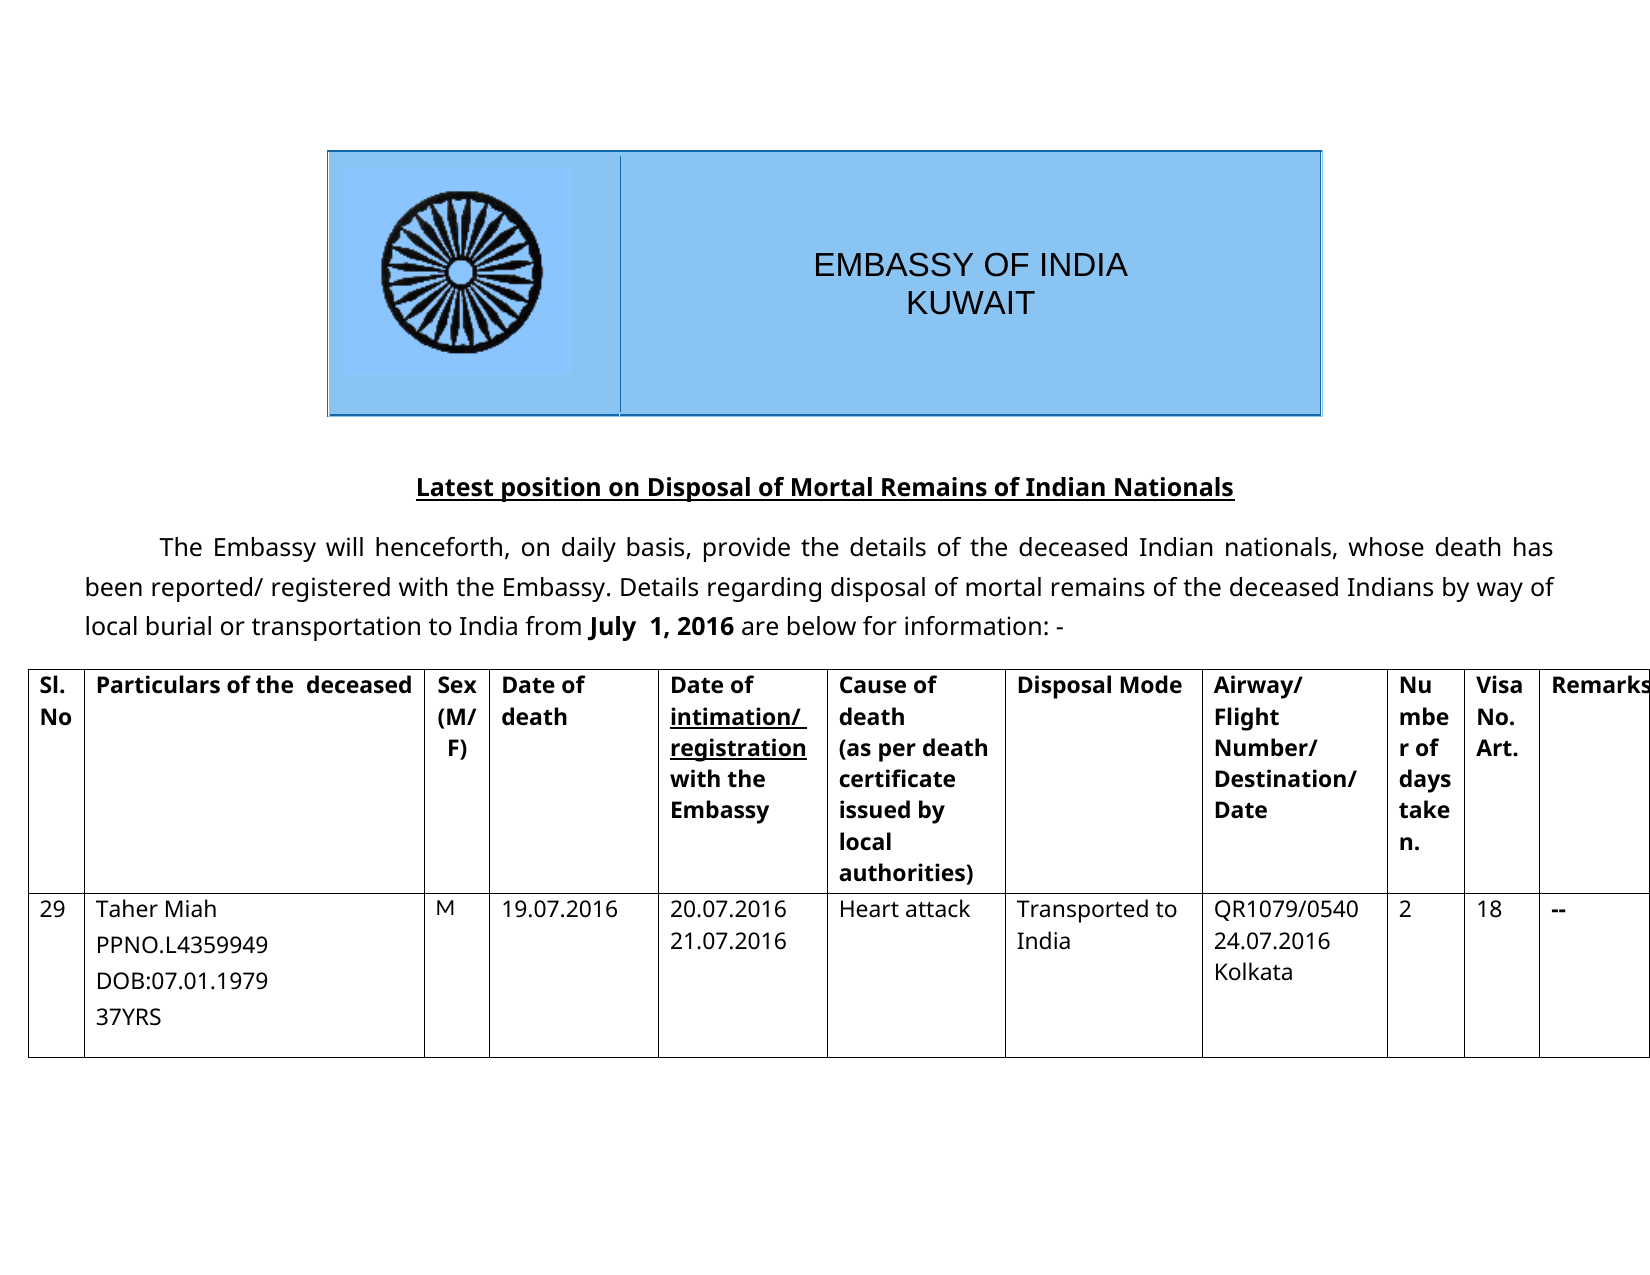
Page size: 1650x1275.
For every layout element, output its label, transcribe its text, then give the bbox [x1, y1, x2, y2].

table_cell 18 [1465, 894, 1539, 1057]
table_header Remarks [1540, 670, 1649, 892]
table_cell Taher Miah PPNO.L4359949 DOB:07.01.1979 37YRS [85, 894, 424, 1057]
text The Embassy will henceforth, on daily basis, provide the details of the deceased Indian nationals, whose death has been reported/ registered with the Embassy. Details regarding disposal of mortal remains of the deceased Indians by way of local burial or transportation to India from July 1, 2016 are below for information: - [84, 530, 1556, 642]
table_header Sl. No [29, 670, 84, 892]
table_header Disposal Mode [1006, 670, 1202, 892]
table_header Airway/ Flight Number/ Destination/ Date [1203, 670, 1387, 892]
table_header [330, 153, 620, 414]
text Latest position on Disposal of Mortal Remains of Indian Nationals [150, 470, 1500, 504]
table_header Visa No. Art. [1465, 670, 1539, 892]
table_header Date of intimation/ registration with the Embassy [659, 670, 827, 892]
picture [344, 168, 573, 374]
table_cell M [425, 894, 489, 1057]
table_cell 20.07.2016 21.07.2016 [659, 894, 827, 1057]
table_cell 29 [29, 894, 84, 1057]
table_header EMBASSY OF [620, 153, 1320, 414]
table_header Sex (M/F) [425, 670, 489, 892]
table_cell 19.07.2016 [490, 894, 658, 1057]
table_cell 2 [1388, 894, 1464, 1057]
table_cell Heart attack [828, 894, 1005, 1057]
table_header Particulars of the deceased [85, 670, 424, 892]
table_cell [1006, 894, 1202, 1057]
table_header Number of days taken. [1388, 670, 1464, 892]
table_cell -- [1540, 894, 1649, 1057]
table_header Date of death [490, 670, 658, 892]
table_cell QR1079/0540 24.07.2016 Kolkata [1203, 894, 1387, 1057]
table_header Cause of death (as per death certificate issued by local authorities) [828, 670, 1005, 892]
